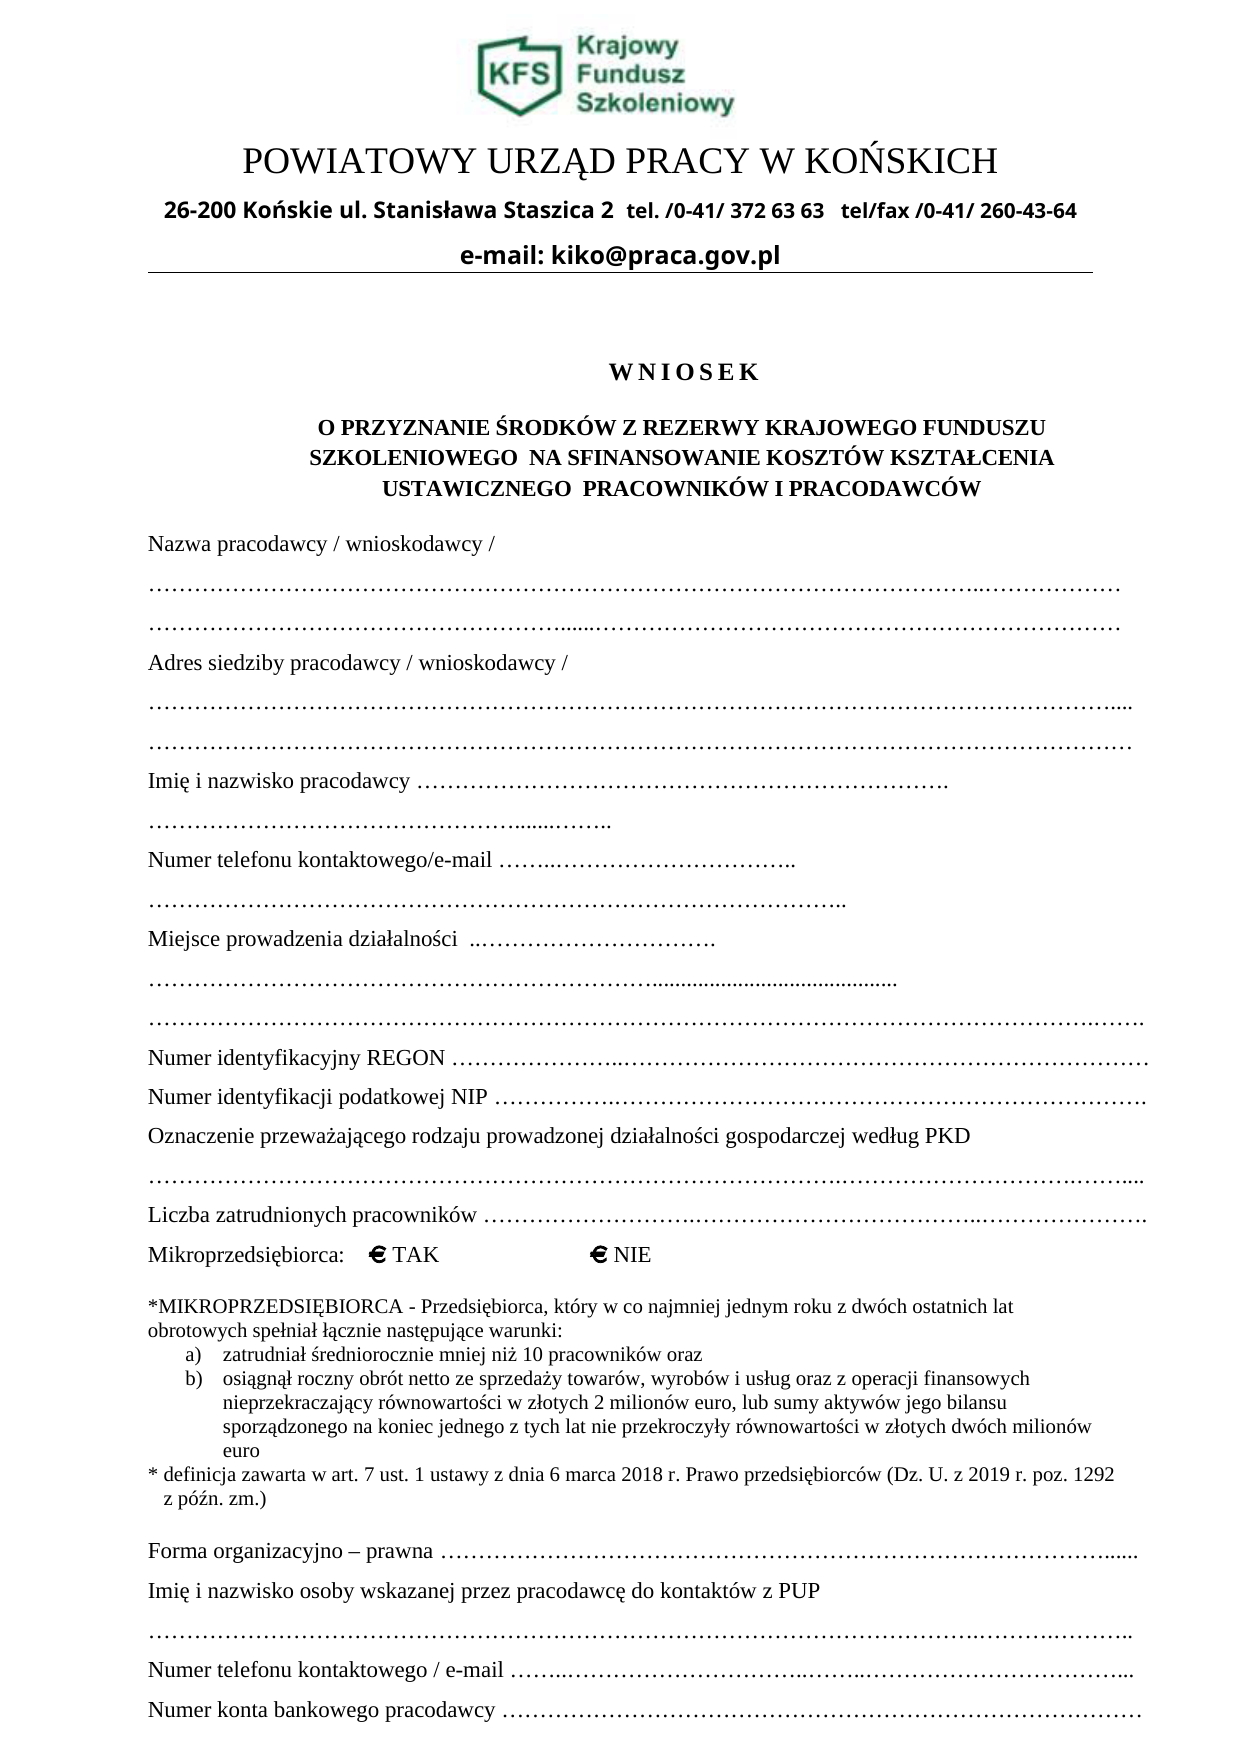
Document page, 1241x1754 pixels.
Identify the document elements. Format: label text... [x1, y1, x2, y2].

text Forma organizacyjno – prawna ……………………………………………………………………………...... [148, 1537, 1152, 1563]
text Numer identyfikacji podatkowej NIP …………….……………………………………………………………. [148, 1083, 1152, 1109]
text z późn. zm.) [148, 1486, 1152, 1510]
text Oznaczenie przeważającego rodzaju prowadzonej działalności gospodarczej według PKD ……………………………………………………………………………….………………………….…….... [148, 1123, 1152, 1188]
text e-mail: kiko@praca.gov.pl [148, 238, 1093, 272]
text WNIOSEK [241, 356, 961, 386]
text Nazwa pracodawcy / wnioskodawcy / [148, 530, 1093, 557]
text Numer konta bankowego pracodawcy ………………………………………………………………………… [148, 1696, 1152, 1722]
text ………………………………………………………………………………………………………………… [148, 728, 1152, 754]
text Numer telefonu kontaktowego / e-mail ……..…………………………..……..……………………………... [148, 1656, 1137, 1683]
text Numer identyfikacyjny REGON …………………..…………………………………………………………… [148, 1044, 1152, 1070]
text POWIATOWY URZĄD PRACY W KOŃSKICH [148, 138, 1093, 181]
text Mikroprzedsiębiorca: TAK NIE [148, 1241, 1093, 1267]
list osiągnął roczny obrót netto ze sprzedaży towarów, wyrobów i usług oraz z operacji finansowych nieprzekraczający równowartości w złotych 2 milionów euro, lub sumy aktywów jego bilansu sporządzonego na koniec jednego z tych lat nie przekroczyły równowartości w złotych dwóch milionów euro [185, 1366, 1093, 1462]
text Miejsce prowadzenia działalności ..………………………….…………………………………………………………........................................... [148, 925, 1152, 991]
text 26-200 Końskie ul. Stanisława Staszica 2 tel. /0-41/ 372 63 63 tel/fax /0-41/ 260-43-64 [148, 194, 1093, 225]
text ……………………………………………………………………………………………………………….... [148, 688, 1152, 715]
text ………………………………………………………………………………………………..……………… [148, 570, 1166, 596]
text Adres siedziby pracodawcy / wnioskodawcy / [148, 649, 1093, 675]
text Numer telefonu kontaktowego/e-mail ……..…………………………..……………………………………………………………………………….. [148, 846, 1152, 912]
list zatrudniał średniorocznie mniej niż 10 pracowników oraz [185, 1342, 1093, 1366]
text Imię i nazwisko pracodawcy …………………………………………………………….………………………………………….......…….. [148, 767, 1152, 833]
text ………………………………………………......…………………………………………………………… [148, 609, 1166, 636]
text …………………………………………………………………………………………………………….……. [148, 1004, 1166, 1031]
text *MIKROPRZEDSIĘBIORCA - Przedsiębiorca, który w co najmniej jednym roku z dwóch ostatnich lat obrotowych spełniał łącznie następujące warunki: [148, 1294, 1093, 1342]
text O PRZYZNANIE ŚRODKÓW Z REZERWY KRAJOWEGO FUNDUSZU SZKOLENIOWEGO NA SFINANSOWANIE KOSZTÓW KSZTAŁCENIA USTAWICZNEGO PRACOWNIKÓW I PRACODAWCÓW [241, 411, 1122, 502]
text Liczba zatrudnionych pracowników ……………………….………………………………..…………………. [148, 1202, 1152, 1228]
text Imię i nazwisko osoby wskazanej przez pracodawcę do kontaktów z PUP ……………………………………………………………………………………………….……….……….. [148, 1577, 1137, 1643]
text * definicja zawarta w art. 7 ust. 1 ustawy z dnia 6 marca 2018 r. Prawo przedsiębiorców (Dz. U. z 2019 r. poz. 1292 [148, 1462, 1152, 1486]
